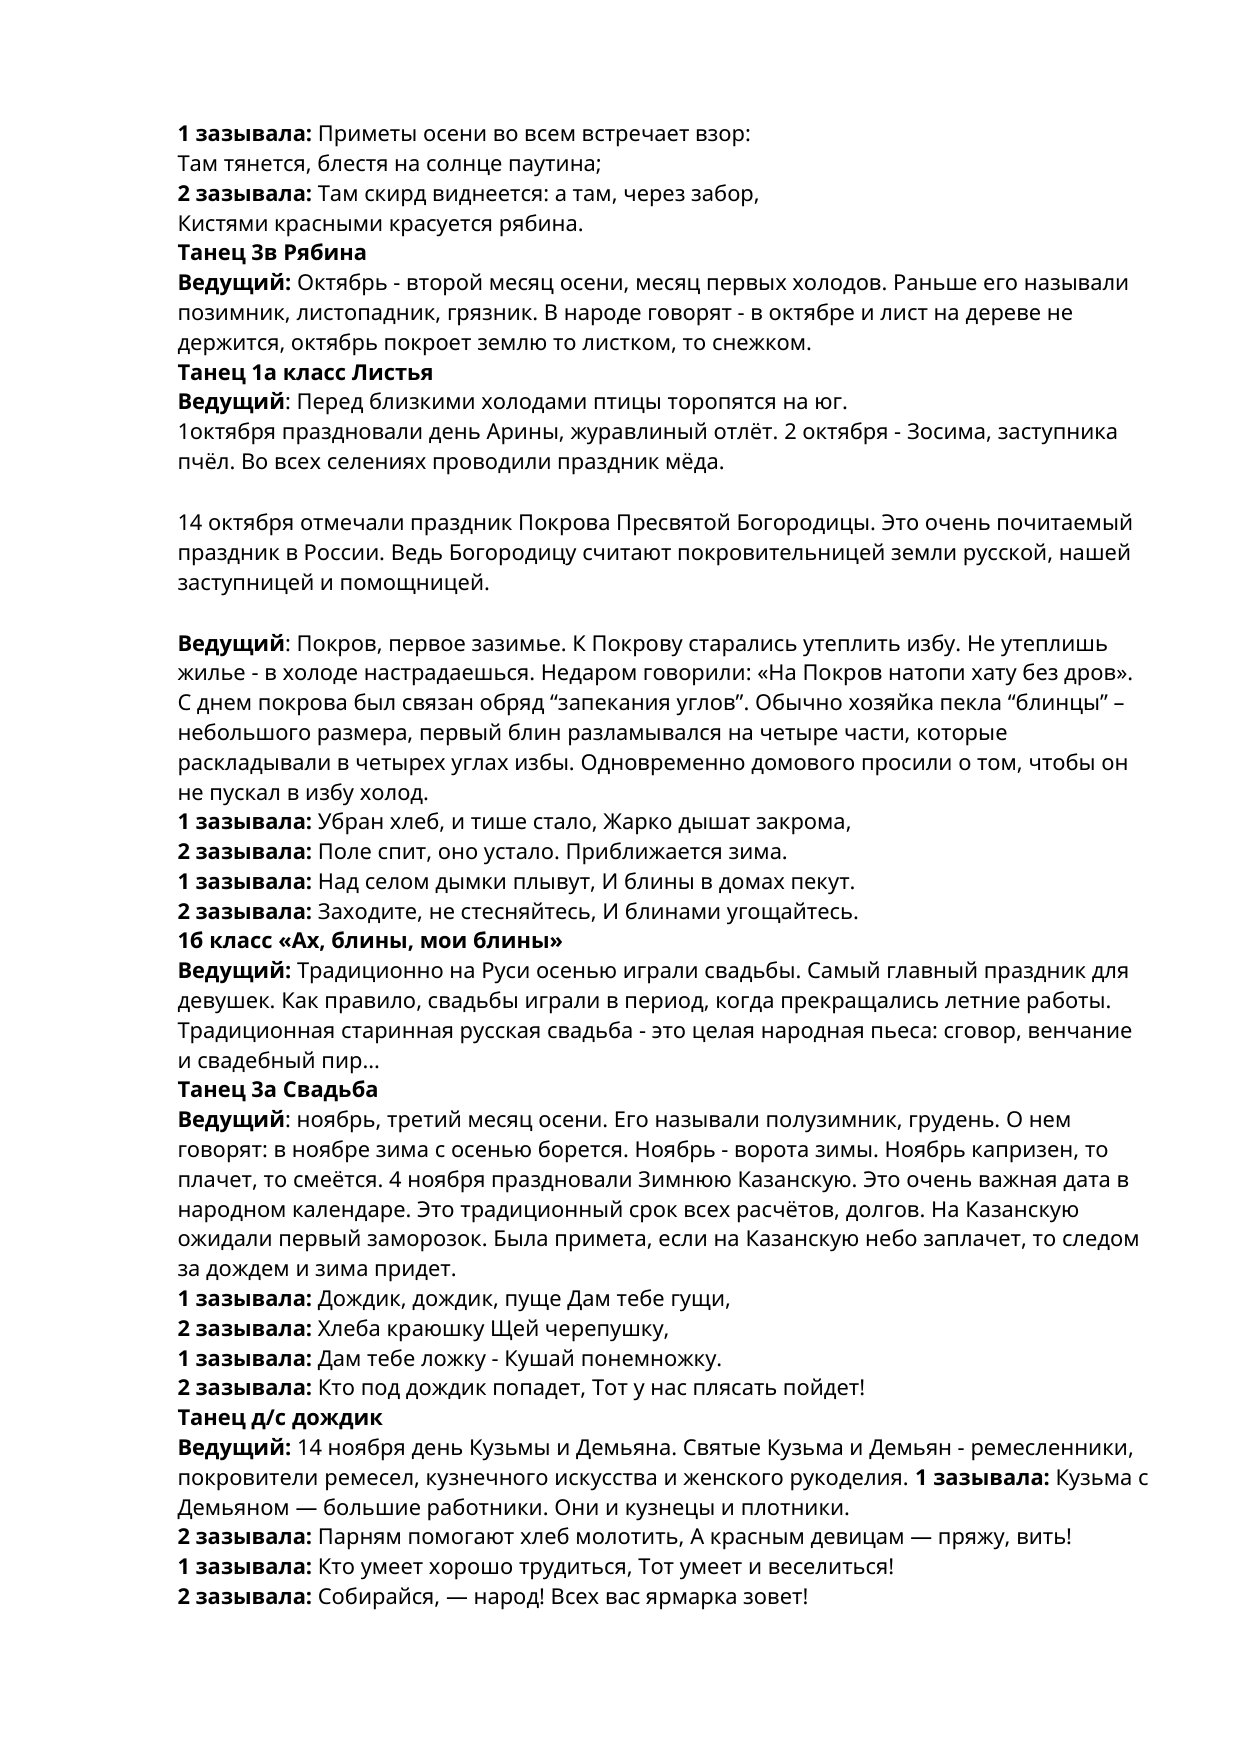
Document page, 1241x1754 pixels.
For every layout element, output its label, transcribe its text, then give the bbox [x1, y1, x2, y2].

text 1 зазывала: Приметы осени во всем встречает взор: Там тянется, блестя на солнце паутина; 2 зазывала: Там скирд виднеется: а там, через забор, Кистями красными красуется рябина. [177, 118, 1152, 237]
text Ведущий: Перед близкими холодами птицы торопятся на юг. [177, 386, 1152, 416]
text Танец 3в Рябина [177, 237, 1152, 267]
text Танец 3а Свадьба [177, 1074, 1152, 1104]
text 1б класс «Ах, блины, мои блины» [177, 925, 1152, 955]
text 2 зазывала: Парням помогают хлеб молотить, А красным девицам — пряжу, вить! [177, 1521, 1152, 1551]
text 1октября праздновали день Арины, журавлиный отлёт. 2 октября - Зосима, заступника пчёл. Во всех селениях проводили праздник мёда. [177, 416, 1152, 476]
text 14 октября отмечали праздник Покрова Пресвятой Богородицы. Это очень почитаемый праздник в России. Ведь Богородицу считают покровительницей земли русской, нашей заступницей и помощницей. [177, 507, 1152, 596]
text Ведущий: ноябрь, третий месяц осени. Его называли полузимник, грудень. О нем говорят: в ноябре зима с осенью борется. Ноябрь - ворота зимы. Ноябрь капризен, то плачет, то смеётся. 4 ноября праздновали Зимнюю Казанскую. Это очень важная дата в народном календаре. Это традиционный срок всех расчётов, долгов. На Казанскую ожидали первый заморозок. Была примета, если на Казанскую небо заплачет, то следом за дождем и зима придет. [177, 1104, 1152, 1283]
text Ведущий: Покров, первое зазимье. К Покрову старались утеплить избу. Не утеплишь жилье - в холоде настрадаешься. Недаром говорили: «На Покров натопи хату без дров». С днем покрова был связан обряд “запекания углов”. Обычно хозяйка пекла “блинцы” – небольшого размера, первый блин разламывался на четыре части, которые раскладывали в четырех углах избы. Одновременно домового просили о том, чтобы он не пускал в избу холод. [177, 627, 1152, 806]
text Танец д/с дождик [177, 1402, 1152, 1432]
text 1 зазывала: Дам тебе ложку - Кушай понемножку. [177, 1342, 1152, 1372]
text Танец 1а класс Листья [177, 356, 1152, 386]
text Ведущий: Традиционно на Руси осенью играли свадьбы. Самый главный праздник для девушек. Как правило, свадьбы играли в период, когда прекращались летние работы. Традиционная старинная русская свадьба - это целая народная пьеса: сговор, венчание и свадебный пир... [177, 955, 1152, 1074]
text Ведущий: 14 ноября день Кузьмы и Демьяна. Святые Кузьма и Демьян - ремесленники, покровители ремесел, кузнечного искусства и женского рукоделия. 1 зазывала: Кузьма с Демьяном — большие работники. Они и кузнецы и плотники. [177, 1432, 1152, 1521]
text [177, 1551, 1152, 1611]
text 1 зазывала: Убран хлеб, и тише стало, Жарко дышат закрома, 2 зазывала: Поле спит, оно устало. Приближается зима. 1 зазывала: Над селом дымки плывут, И блины в домах пекут. 2 зазывала: Заходите, не стесняйтесь, И блинами угощайтесь. [177, 806, 1152, 925]
text 1 зазывала: Дождик, дождик, пуще Дам тебе гущи, [177, 1283, 1152, 1313]
text 2 зазывала: Хлеба краюшку Щей черепушку, [177, 1313, 1152, 1342]
text Ведущий: Октябрь - второй месяц осени, месяц первых холодов. Раньше его называли позимник, листопадник, грязник. В народе говорят - в октябре и лист на дереве не держится, октябрь покроет землю то листком, то снежком. [177, 267, 1152, 356]
text 2 зазывала: Кто под дождик попадет, Тот у нас плясать пойдет! [177, 1372, 1152, 1402]
